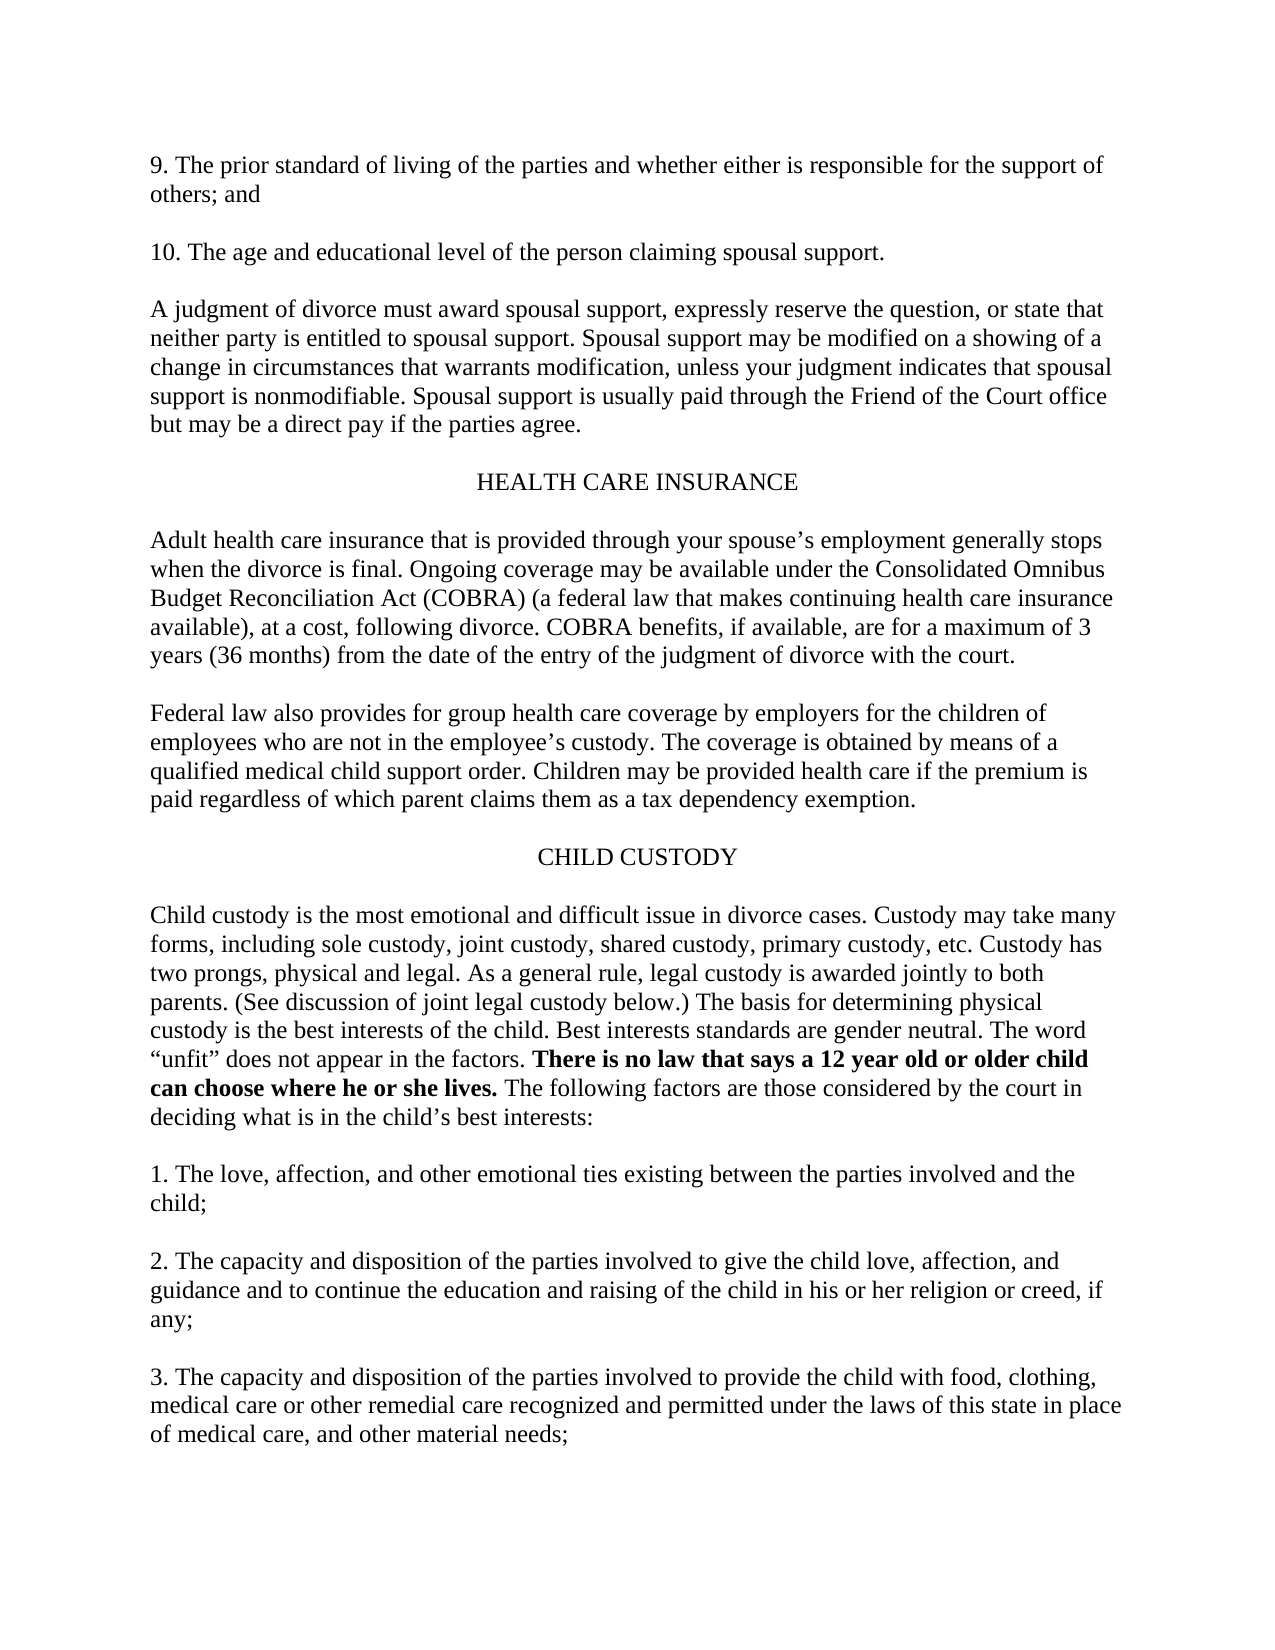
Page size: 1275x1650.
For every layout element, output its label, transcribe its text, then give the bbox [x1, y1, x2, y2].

text 9. The prior standard of living of the parties and whether either is responsible for the support of others; and [150, 150, 1125, 207]
text Federal law also provides for group health care coverage by employers for the children of employees who are not in the employee’s custody. The coverage is obtained by means of a qualified medical child support order. Children may be provided health care if the premium is paid regardless of which parent claims them as a tax dependency exemption. [150, 698, 1125, 813]
text 10. The age and educational level of the person claiming spousal support. [150, 237, 1125, 265]
text 2. The capacity and disposition of the parties involved to give the child love, affection, and guidance and to continue the education and raising of the child in his or her religion or creed, if any; [150, 1246, 1125, 1332]
text CHILD CUSTODY [150, 842, 1125, 871]
text A judgment of divorce must award spousal support, expressly reserve the question, or state that neither party is entitled to spousal support. Spousal support may be modified on a showing of a change in circumstances that warrants modification, unless your judgment indicates that spousal support is nonmodifiable. Spousal support is usually paid through the Friend of the Court office but may be a direct pay if the parties agree. [150, 294, 1125, 438]
text Adult health care insurance that is provided through your spouse’s employment generally stops when the divorce is final. Ongoing coverage may be available under the Consolidated Omnibus Budget Reconciliation Act (COBRA) (a federal law that makes continuing health care insurance available), at a cost, following divorce. COBRA benefits, if available, are for a maximum of 3 years (36 months) from the date of the entry of the judgment of divorce with the court. [150, 525, 1125, 669]
text Child custody is the most emotional and difficult issue in divorce cases. Custody may take many forms, including sole custody, joint custody, shared custody, primary custody, etc. Custody has two prongs, physical and legal. As a general rule, legal custody is awarded jointly to both parents. (See discussion of joint legal custody below.) The basis for determining physical custody is the best interests of the child. Best interests standards are gender neutral. The word “unfit” does not appear in the factors. There is no law that says a 12 year old or older child can choose where he or she lives. The following factors are those considered by the court in deciding what is in the child’s best interests: [150, 900, 1125, 1130]
text 1. The love, affection, and other emotional ties existing between the parties involved and the child; [150, 1159, 1125, 1217]
text HEALTH CARE INSURANCE [150, 467, 1125, 496]
text 3. The capacity and disposition of the parties involved to provide the child with food, clothing, medical care or other remedial care recognized and permitted under the laws of this state in place of medical care, and other material needs; [150, 1362, 1125, 1448]
